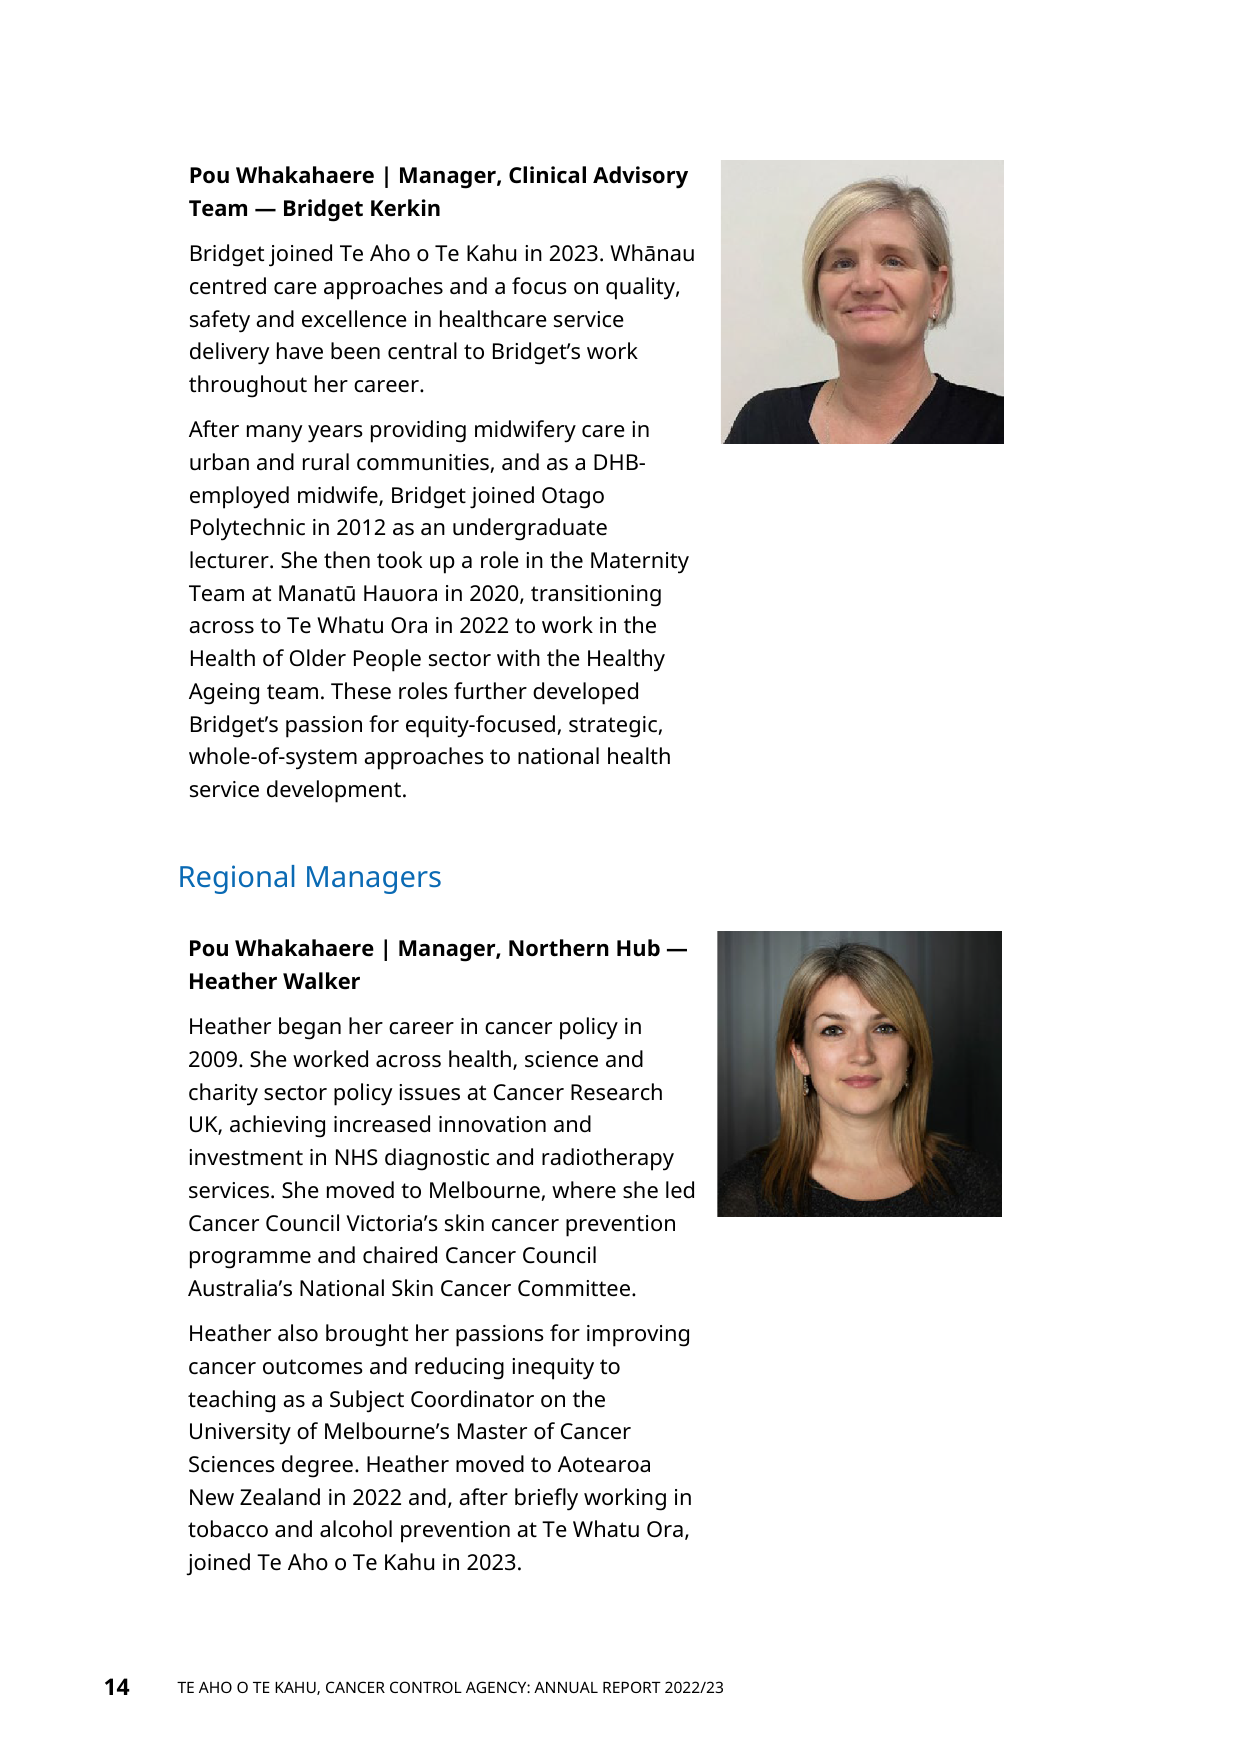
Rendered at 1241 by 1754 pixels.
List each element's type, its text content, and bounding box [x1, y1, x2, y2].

picture [720, 160, 1004, 444]
table_header Pou Whakahaere | Manager, Northern Hub — Heather Walker Heather began her career in cancer policy in 2009. She worked across health, science and charity sector policy issues at Cancer Research UK, achieving increased innovation and investment in NHS diagnostic and radiotherapy services. She moved to Melbourne, where she led Cancer Council Victoria’s skin cancer prevention programme and chaired Cancer Council Australia’s National Skin Cancer Committee. Heather also brought her passions for improving cancer outcomes and reducing inequity to teaching as a Subject Coordinator on the University of Melbourne’s Master of Cancer Sciences degree. Heather moved to Aotearoa New Zealand in 2022 and, after briefly working in tobacco and alcohol prevention at Te Whatu Ora, joined Te Aho o Te Kahu in 2023. [177, 921, 708, 1592]
picture [717, 931, 1002, 1217]
table_cell [708, 148, 1018, 819]
subtitle Regional Managers [177, 856, 1019, 896]
table_header [708, 921, 1017, 1592]
table_cell Pou Whakahaere | Manager, Clinical Advisory Team — Bridget Kerkin Bridget joined Te Aho o Te Kahu in 2023. Whānau centred care approaches and a focus on quality, safety and excellence in healthcare service delivery have been central to Bridget’s work throughout her career. After many years providing midwifery care in urban and rural communities, and as a DHB-employed midwife, Bridget joined Otago Polytechnic in 2012 as an undergraduate lecturer. She then took up a role in the Maternity Team at Manatū Hauora in 2020, transitioning across to Te Whatu Ora in 2022 to work in the Health of Older People sector with the Healthy Ageing team. These roles further developed Bridget’s passion for equity-focused, strategic, whole-of-system approaches to national health service development. [177, 148, 708, 819]
